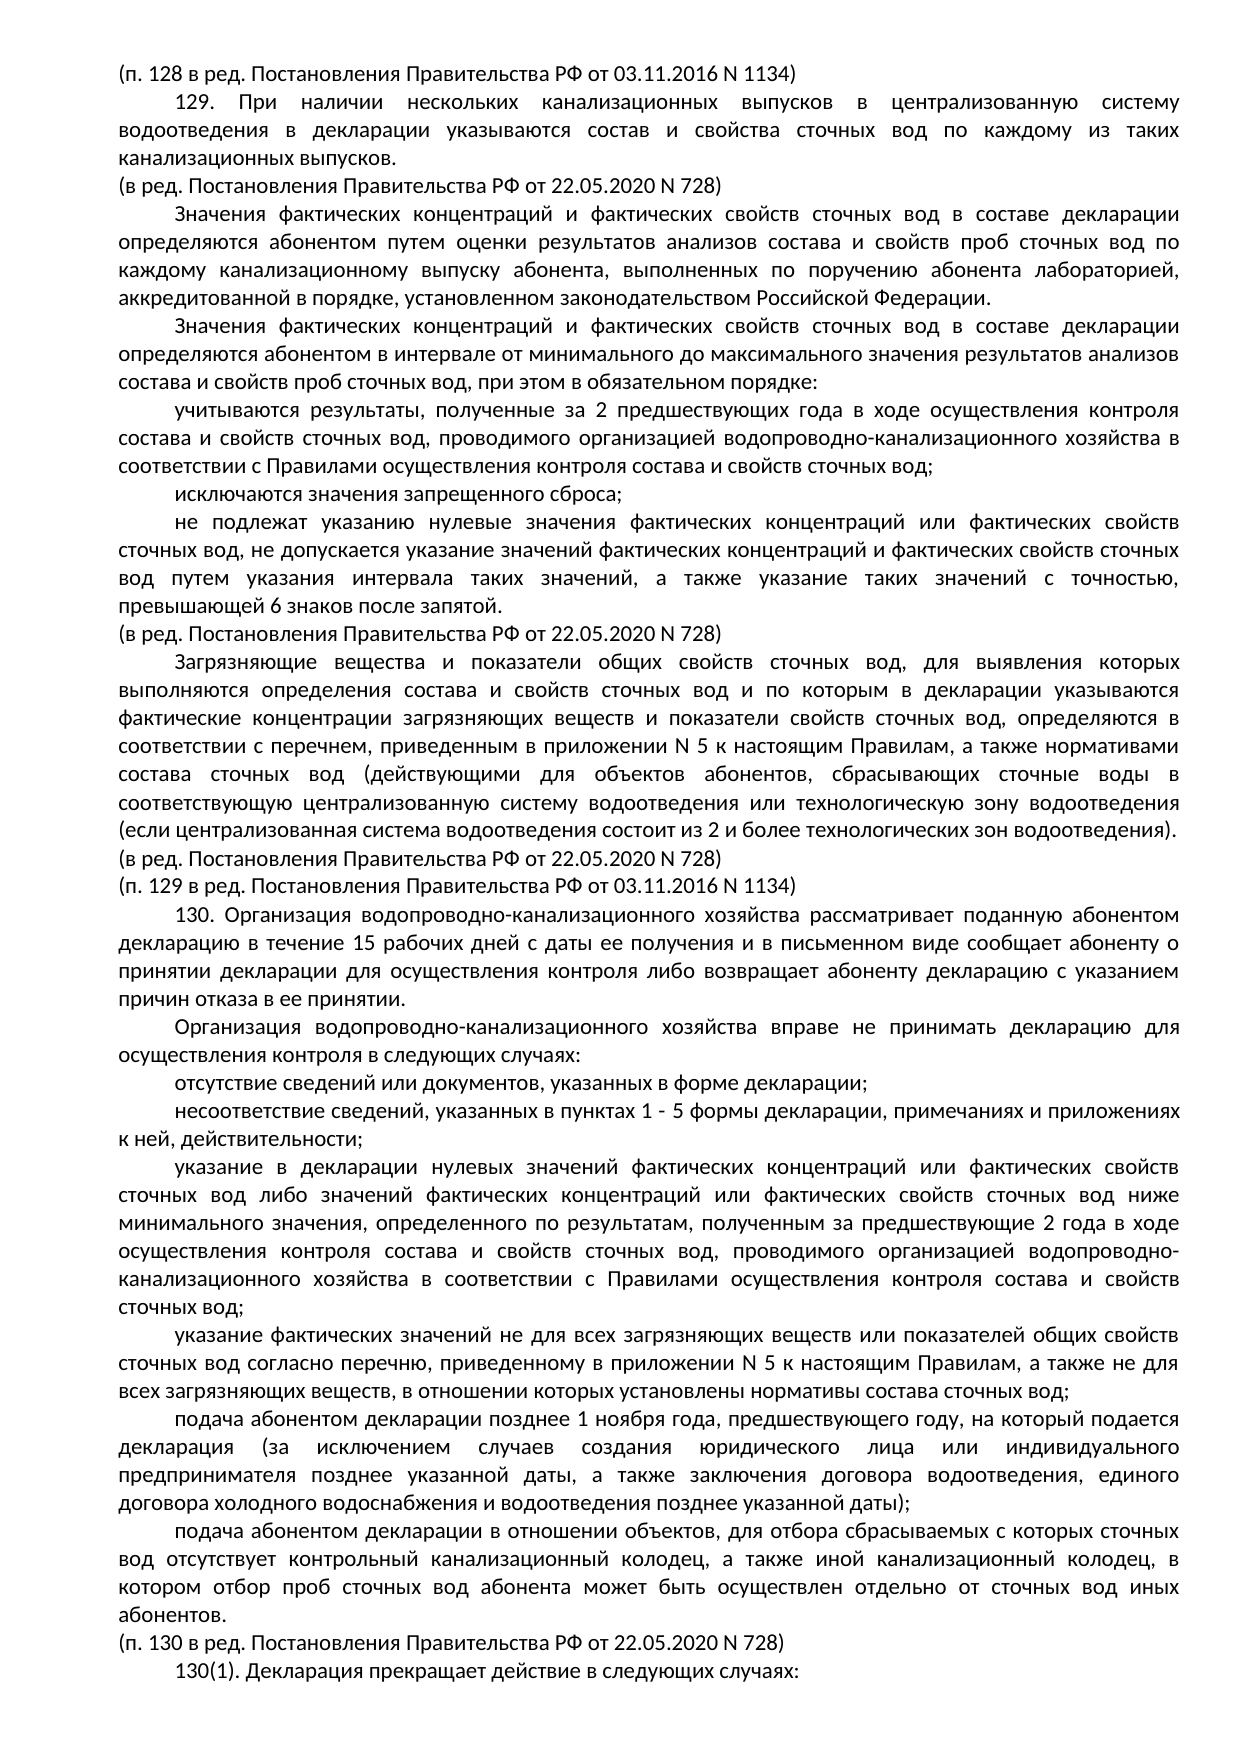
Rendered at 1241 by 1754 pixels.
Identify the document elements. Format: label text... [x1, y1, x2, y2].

text указание фактических значений не для всех загрязняющих веществ или показателей общих свойств сточных вод согласно перечню, приведенному в приложении N 5 к настоящим Правилам, а также не для всех загрязняющих веществ, в отношении которых установлены нормативы состава сточных вод; [118, 1320, 1181, 1404]
text указание в декларации нулевых значений фактических концентраций или фактических свойств сточных вод либо значений фактических концентраций или фактических свойств сточных вод ниже минимального значения, определенного по результатам, полученным за предшествующие 2 года в ходе осуществления контроля состава и свойств сточных вод, проводимого организацией водопроводно-канализационного хозяйства в соответствии с Правилами осуществления контроля состава и свойств сточных вод; [118, 1152, 1181, 1320]
text 130(1). Декларация прекращает действие в следующих случаях: [118, 1656, 1181, 1684]
text подача абонентом декларации в отношении объектов, для отбора сбрасываемых с которых сточных вод отсутствует контрольный канализационный колодец, а также иной канализационный колодец, в котором отбор проб сточных вод абонента может быть осуществлен отдельно от сточных вод иных абонентов. [118, 1516, 1181, 1628]
text (п. 129 в ред. Постановления Правительства РФ от 03.11.2016 N 1134) [118, 872, 1181, 900]
text отсутствие сведений или документов, указанных в форме декларации; [118, 1068, 1181, 1096]
text (в ред. Постановления Правительства РФ от 22.05.2020 N 728) [118, 844, 1181, 872]
text (п. 130 в ред. Постановления Правительства РФ от 22.05.2020 N 728) [118, 1628, 1181, 1656]
text 129. При наличии нескольких канализационных выпусков в централизованную систему водоотведения в декларации указываются состав и свойства сточных вод по каждому из таких канализационных выпусков. [118, 87, 1181, 171]
text (в ред. Постановления Правительства РФ от 22.05.2020 N 728) [118, 171, 1181, 199]
text Значения фактических концентраций и фактических свойств сточных вод в составе декларации определяются абонентом в интервале от минимального до максимального значения результатов анализов состава и свойств проб сточных вод, при этом в обязательном порядке: [118, 311, 1181, 395]
text 130. Организация водопроводно-канализационного хозяйства рассматривает поданную абонентом декларацию в течение 15 рабочих дней с даты ее получения и в письменном виде сообщает абоненту о принятии декларации для осуществления контроля либо возвращает абоненту декларацию с указанием причин отказа в ее принятии. [118, 900, 1181, 1012]
text Значения фактических концентраций и фактических свойств сточных вод в составе декларации определяются абонентом путем оценки результатов анализов состава и свойств проб сточных вод по каждому канализационному выпуску абонента, выполненных по поручению абонента лабораторией, аккредитованной в порядке, установленном законодательством Российской Федерации. [118, 199, 1181, 311]
text учитываются результаты, полученные за 2 предшествующих года в ходе осуществления контроля состава и свойств сточных вод, проводимого организацией водопроводно-канализационного хозяйства в соответствии с Правилами осуществления контроля состава и свойств сточных вод; [118, 395, 1181, 479]
text несоответствие сведений, указанных в пунктах 1 - 5 формы декларации, примечаниях и приложениях к ней, действительности; [118, 1096, 1181, 1152]
text (в ред. Постановления Правительства РФ от 22.05.2020 N 728) [118, 619, 1181, 647]
text не подлежат указанию нулевые значения фактических концентраций или фактических свойств сточных вод, не допускается указание значений фактических концентраций и фактических свойств сточных вод путем указания интервала таких значений, а также указание таких значений с точностью, превышающей 6 знаков после запятой. [118, 507, 1181, 619]
text исключаются значения запрещенного сброса; [118, 479, 1181, 507]
text Загрязняющие вещества и показатели общих свойств сточных вод, для выявления которых выполняются определения состава и свойств сточных вод и по которым в декларации указываются фактические концентрации загрязняющих веществ и показатели свойств сточных вод, определяются в соответствии с перечнем, приведенным в приложении N 5 к настоящим Правилам, а также нормативами состава сточных вод (действующими для объектов абонентов, сбрасывающих сточные воды в соответствующую централизованную систему водоотведения или технологическую зону водоотведения (если централизованная система водоотведения состоит из 2 и более технологических зон водоотведения). [118, 647, 1181, 844]
text Организация водопроводно-канализационного хозяйства вправе не принимать декларацию для осуществления контроля в следующих случаях: [118, 1012, 1181, 1068]
text подача абонентом декларации позднее 1 ноября года, предшествующего году, на который подается декларация (за исключением случаев создания юридического лица или индивидуального предпринимателя позднее указанной даты, а также заключения договора водоотведения, единого договора холодного водоснабжения и водоотведения позднее указанной даты); [118, 1404, 1181, 1516]
text (п. 128 в ред. Постановления Правительства РФ от 03.11.2016 N 1134) [118, 59, 1181, 87]
